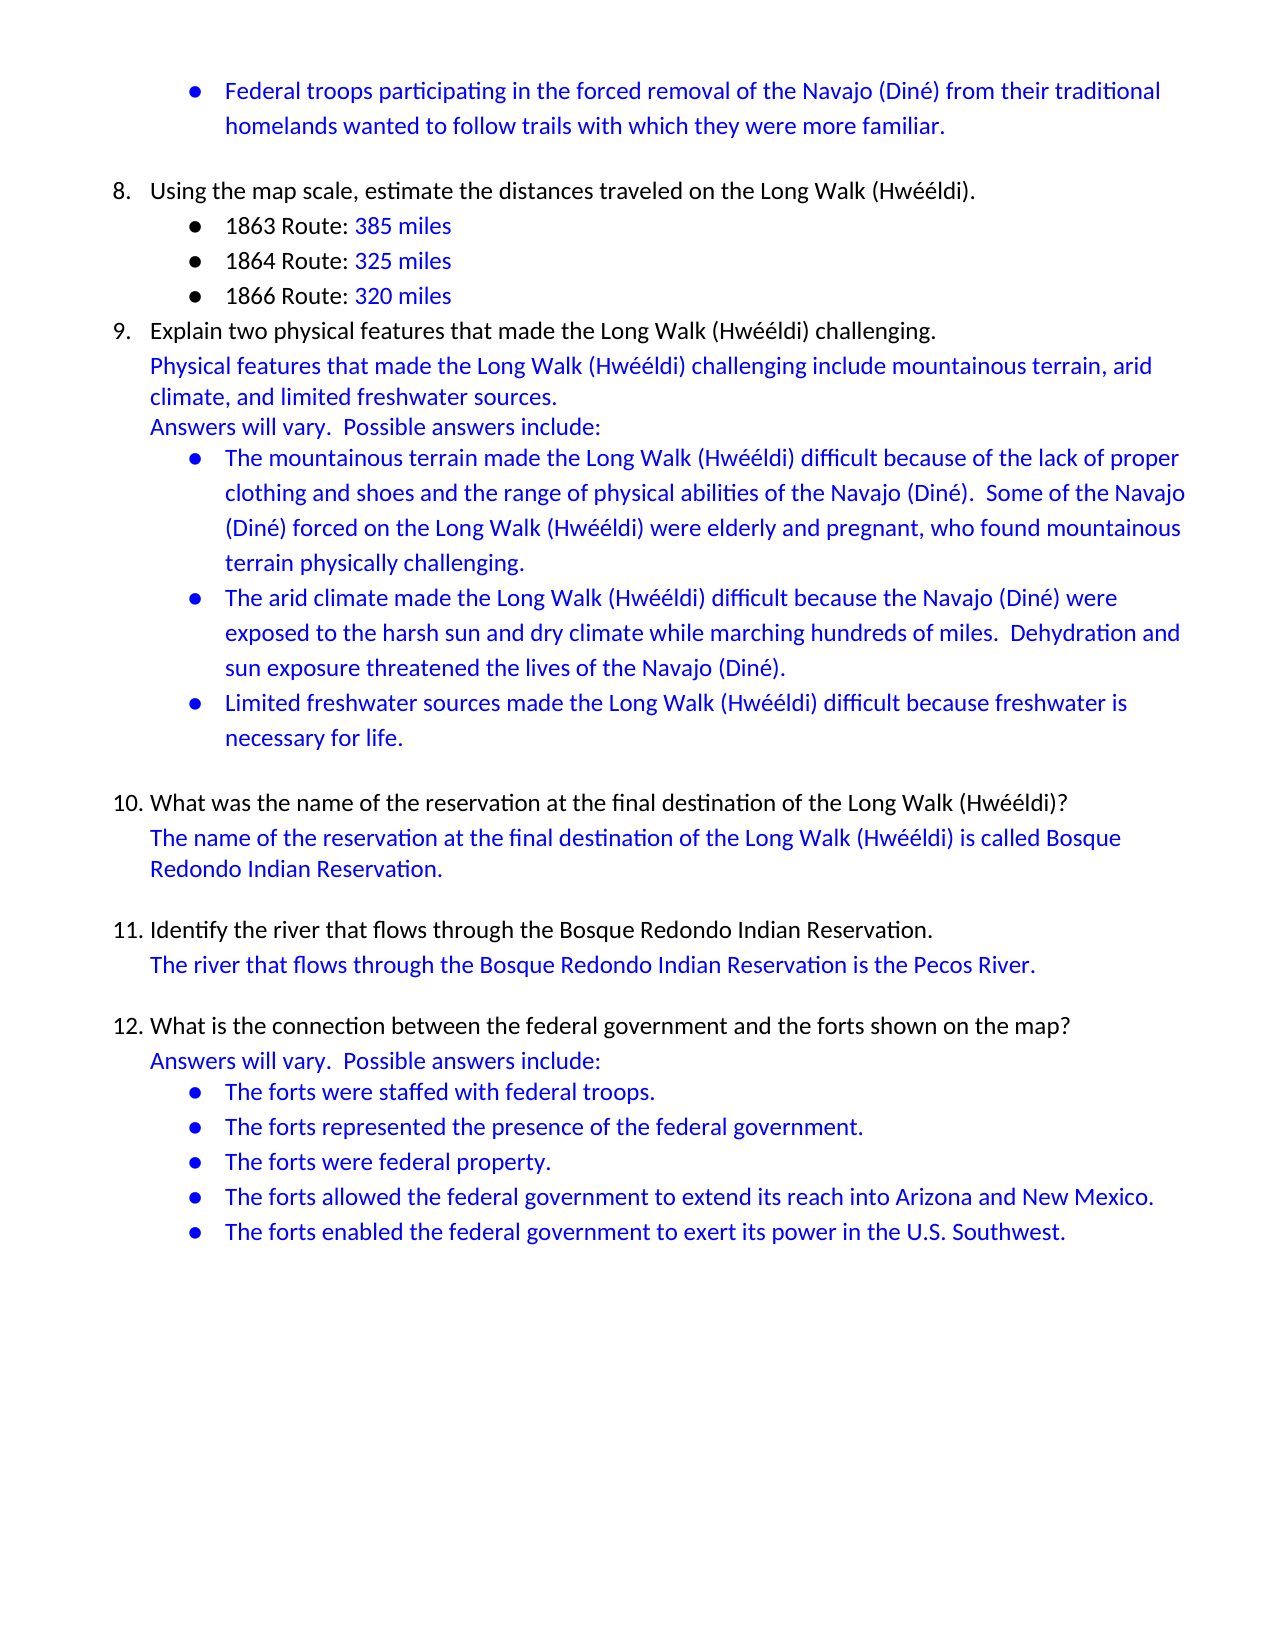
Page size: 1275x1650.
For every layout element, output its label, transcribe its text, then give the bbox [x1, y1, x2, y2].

text The name of the reservation at the final destination of the Long Walk (Hwééldi) is called Bosque Redondo Indian Reservation. [150, 823, 1200, 884]
list Using the map scale, estimate the distances traveled on the Long Walk (Hwééldi). [112, 176, 1200, 206]
text Answers will vary. Possible answers include: [150, 1045, 1200, 1076]
list The forts were federal property. [187, 1146, 1200, 1176]
list Explain two physical features that made the Long Walk (Hwééldi) challenging. [112, 316, 1200, 346]
list Limited freshwater sources made the Long Walk (Hwééldi) difficult because freshwater is necessary for life. [187, 687, 1200, 753]
list The forts enabled the federal government to exert its power in the U.S. Southwest. [187, 1216, 1200, 1246]
list The mountainous terrain made the Long Walk (Hwééldi) difficult because of the lack of proper clothing and shoes and the range of physical abilities of the Navajo (Diné). Some of the Navajo (Diné) forced on the Long Walk (Hwééldi) were elderly and pregnant, who found mountainous terrain physically challenging. [187, 442, 1200, 578]
text The river that flows through the Bosque Redondo Indian Reservation is the Pecos River. [150, 949, 1200, 980]
list What is the connection between the federal government and the forts shown on the map? [112, 1010, 1200, 1041]
list The arid climate made the Long Walk (Hwééldi) difficult because the Navajo (Diné) were exposed to the harsh sun and dry climate while marching hundreds of miles. Dehydration and sun exposure threatened the lives of the Navajo (Diné). [187, 582, 1200, 683]
list The forts were staffed with federal troops. [187, 1076, 1200, 1106]
list 1864 Route: 325 miles [187, 246, 1200, 276]
list Identify the river that flows through the Bosque Redondo Indian Reservation. [112, 914, 1200, 945]
list The forts allowed the federal government to extend its reach into Arizona and New Mexico. [187, 1181, 1200, 1211]
list The forts represented the presence of the federal government. [187, 1111, 1200, 1141]
list What was the name of the reservation at the final destination of the Long Walk (Hwééldi)? [112, 788, 1200, 818]
list 1866 Route: 320 miles [187, 281, 1200, 311]
text Physical features that made the Long Walk (Hwééldi) challenging include mountainous terrain, arid climate, and limited freshwater sources. [150, 351, 1200, 412]
list 1863 Route: 385 miles [187, 211, 1200, 241]
text Answers will vary. Possible answers include: [150, 412, 1200, 442]
list Federal troops participating in the forced removal of the Navajo (Diné) from their traditional homelands wanted to follow trails with which they were more familiar. [187, 75, 1200, 141]
